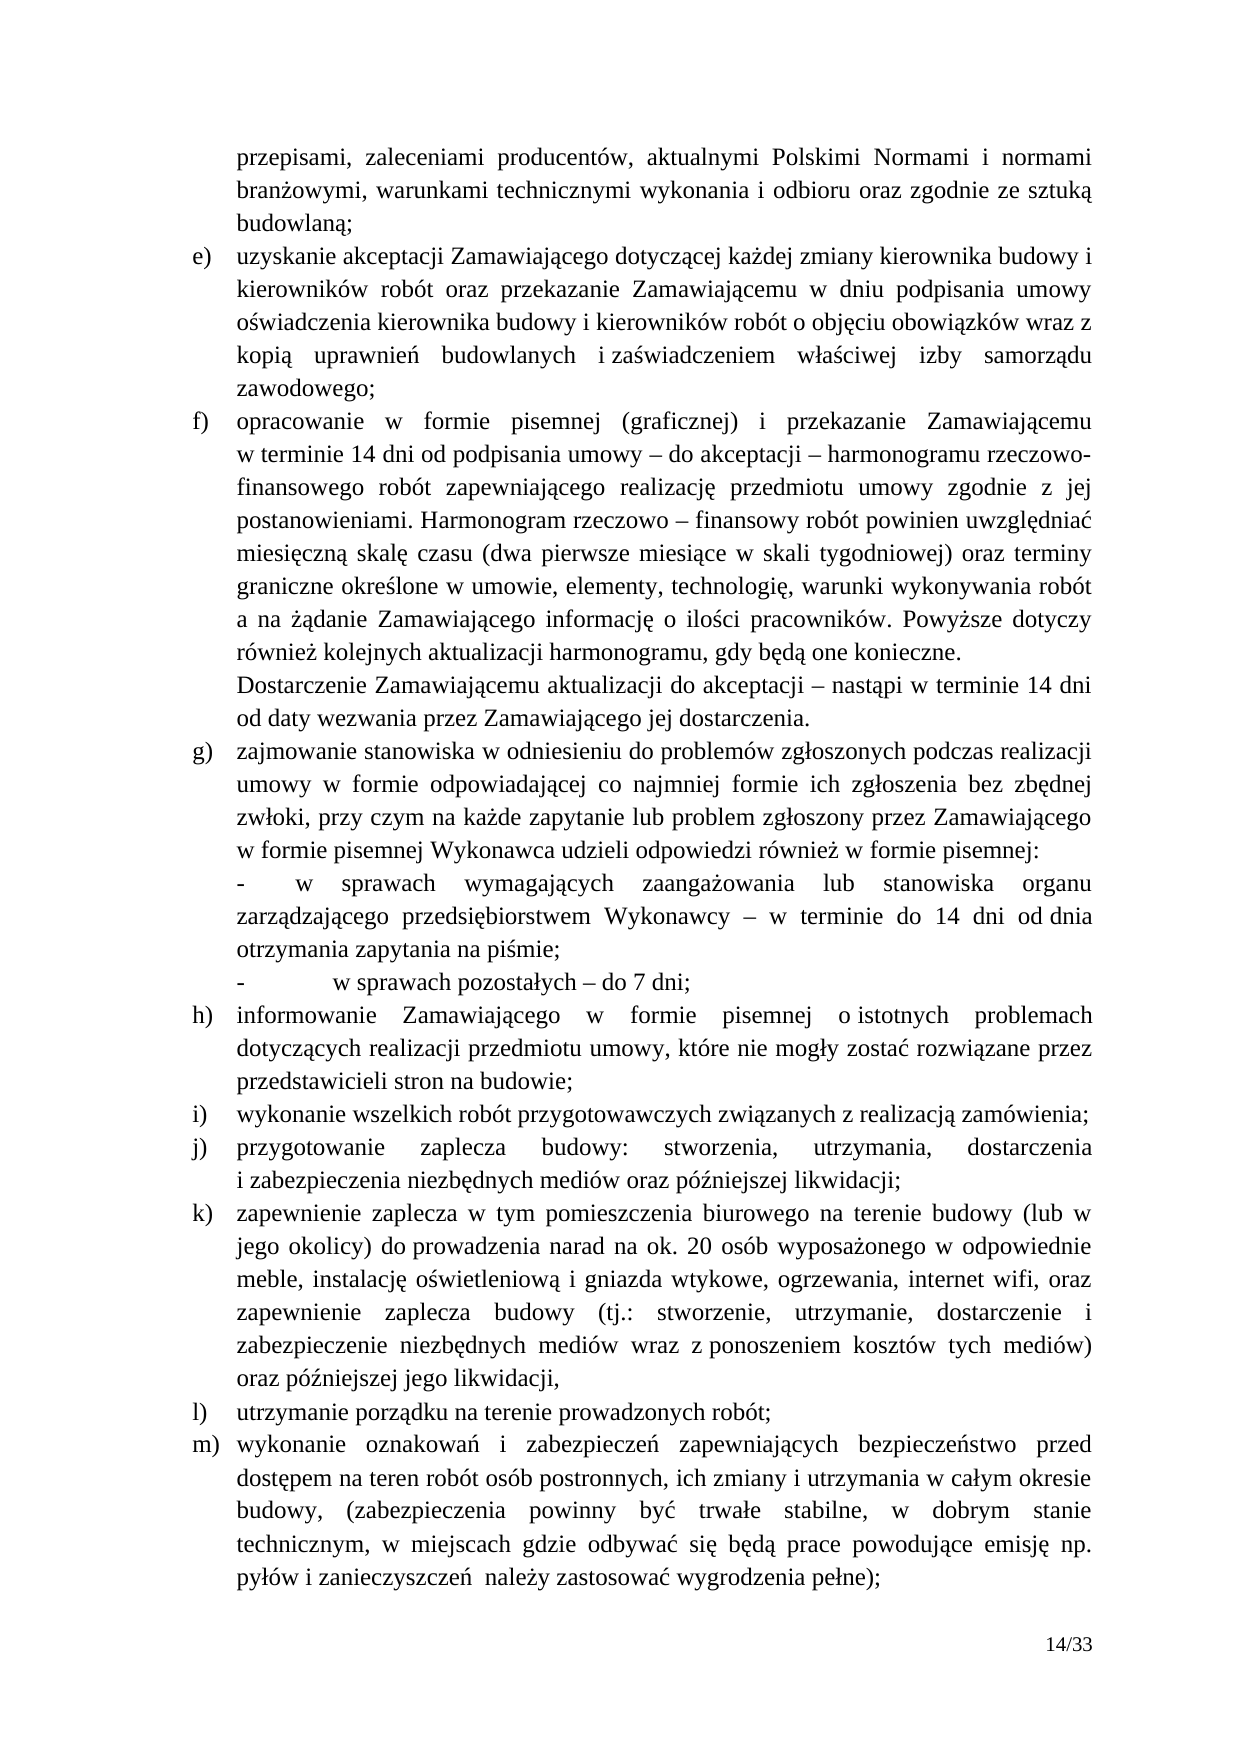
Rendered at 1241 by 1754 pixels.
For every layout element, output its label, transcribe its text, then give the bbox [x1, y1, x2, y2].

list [192, 142, 1092, 237]
list opracowanie w formie pisemnej (graficznej) i przekazanie Zamawiającemu w terminie 14 dni od podpisania umowy – do akceptacji – harmonogramu rzeczowo-finansowego robót zapewniającego realizację przedmiotu umowy zgodnie z jej postanowieniami. Harmonogram rzeczowo – finansowy robót powinien uwzględniać miesięczną skalę czasu (dwa pierwsze miesiące w skali tygodniowej) oraz terminy graniczne określone w umowie, elementy, technologię, warunki wykonywania robót a na żądanie Zamawiającego informację o ilości pracowników. Powyższe dotyczy również kolejnych aktualizacji harmonogramu, gdy będą one konieczne. [192, 406, 1092, 666]
list zapewnienie zaplecza w tym pomieszczenia biurowego na terenie budowy (lub w jego okolicy) do prowadzenia narad na ok. 20 osób wyposażonego w odpowiednie meble, instalację oświetleniową i gniazda wtykowe, ogrzewania, internet wifi, oraz zapewnienie zaplecza budowy (tj.: stworzenie, utrzymanie, dostarczenie i zabezpieczenie niezbędnych mediów wraz z ponoszeniem kosztów tych mediów) oraz późniejszej jego likwidacji, [192, 1198, 1092, 1392]
list utrzymanie porządku na terenie prowadzonych robót; [192, 1397, 1092, 1425]
list uzyskanie akceptacji Zamawiającego dotyczącej każdej zmiany kierownika budowy i kierowników robót oraz przekazanie Zamawiającemu w dniu podpisania umowy oświadczenia kierownika budowy i kierowników robót o objęciu obowiązków wraz z kopią uprawnień budowlanych i zaświadczeniem właściwej izby samorządu zawodowego; [192, 241, 1092, 402]
text Dostarczenie Zamawiającemu aktualizacji do akceptacji – nastąpi w terminie 14 dni od daty wezwania przez Zamawiającego jej dostarczenia. [236, 670, 1092, 732]
list przygotowanie zaplecza budowy: stworzenia, utrzymania, dostarczenia i zabezpieczenia niezbędnych mediów oraz późniejszej likwidacji; [192, 1132, 1092, 1194]
list zajmowanie stanowiska w odniesieniu do problemów zgłoszonych podczas realizacji umowy w formie odpowiadającej co najmniej formie ich zgłoszenia bez zbędnej zwłoki, przy czym na każde zapytanie lub problem zgłoszony przez Zamawiającego w formie pisemnej Wykonawca udzieli odpowiedzi również w formie pisemnej: [192, 736, 1092, 864]
text - w sprawach wymagających zaangażowania lub stanowiska organu zarządzającego przedsiębiorstwem Wykonawcy – w terminie do 14 dni od dnia otrzymania zapytania na piśmie; [236, 868, 1092, 963]
list informowanie Zamawiającego w formie pisemnej o istotnych problemach dotyczących realizacji przedmiotu umowy, które nie mogły zostać rozwiązane przez przedstawicieli stron na budowie; [192, 1000, 1092, 1095]
list wykonanie oznakowań i zabezpieczeń zapewniających bezpieczeństwo przed dostępem na teren robót osób postronnych, ich zmiany i utrzymania w całym okresie budowy, (zabezpieczenia powinny być trwałe stabilne, w dobrym stanie technicznym, w miejscach gdzie odbywać się będą prace powodujące emisję np. pyłów i zanieczyszczeń należy zastosować wygrodzenia pełne); [192, 1429, 1092, 1590]
text - w sprawach pozostałych – do 7 dni; [236, 967, 1092, 996]
list wykonanie wszelkich robót przygotowawczych związanych z realizacją zamówienia; [192, 1099, 1092, 1128]
